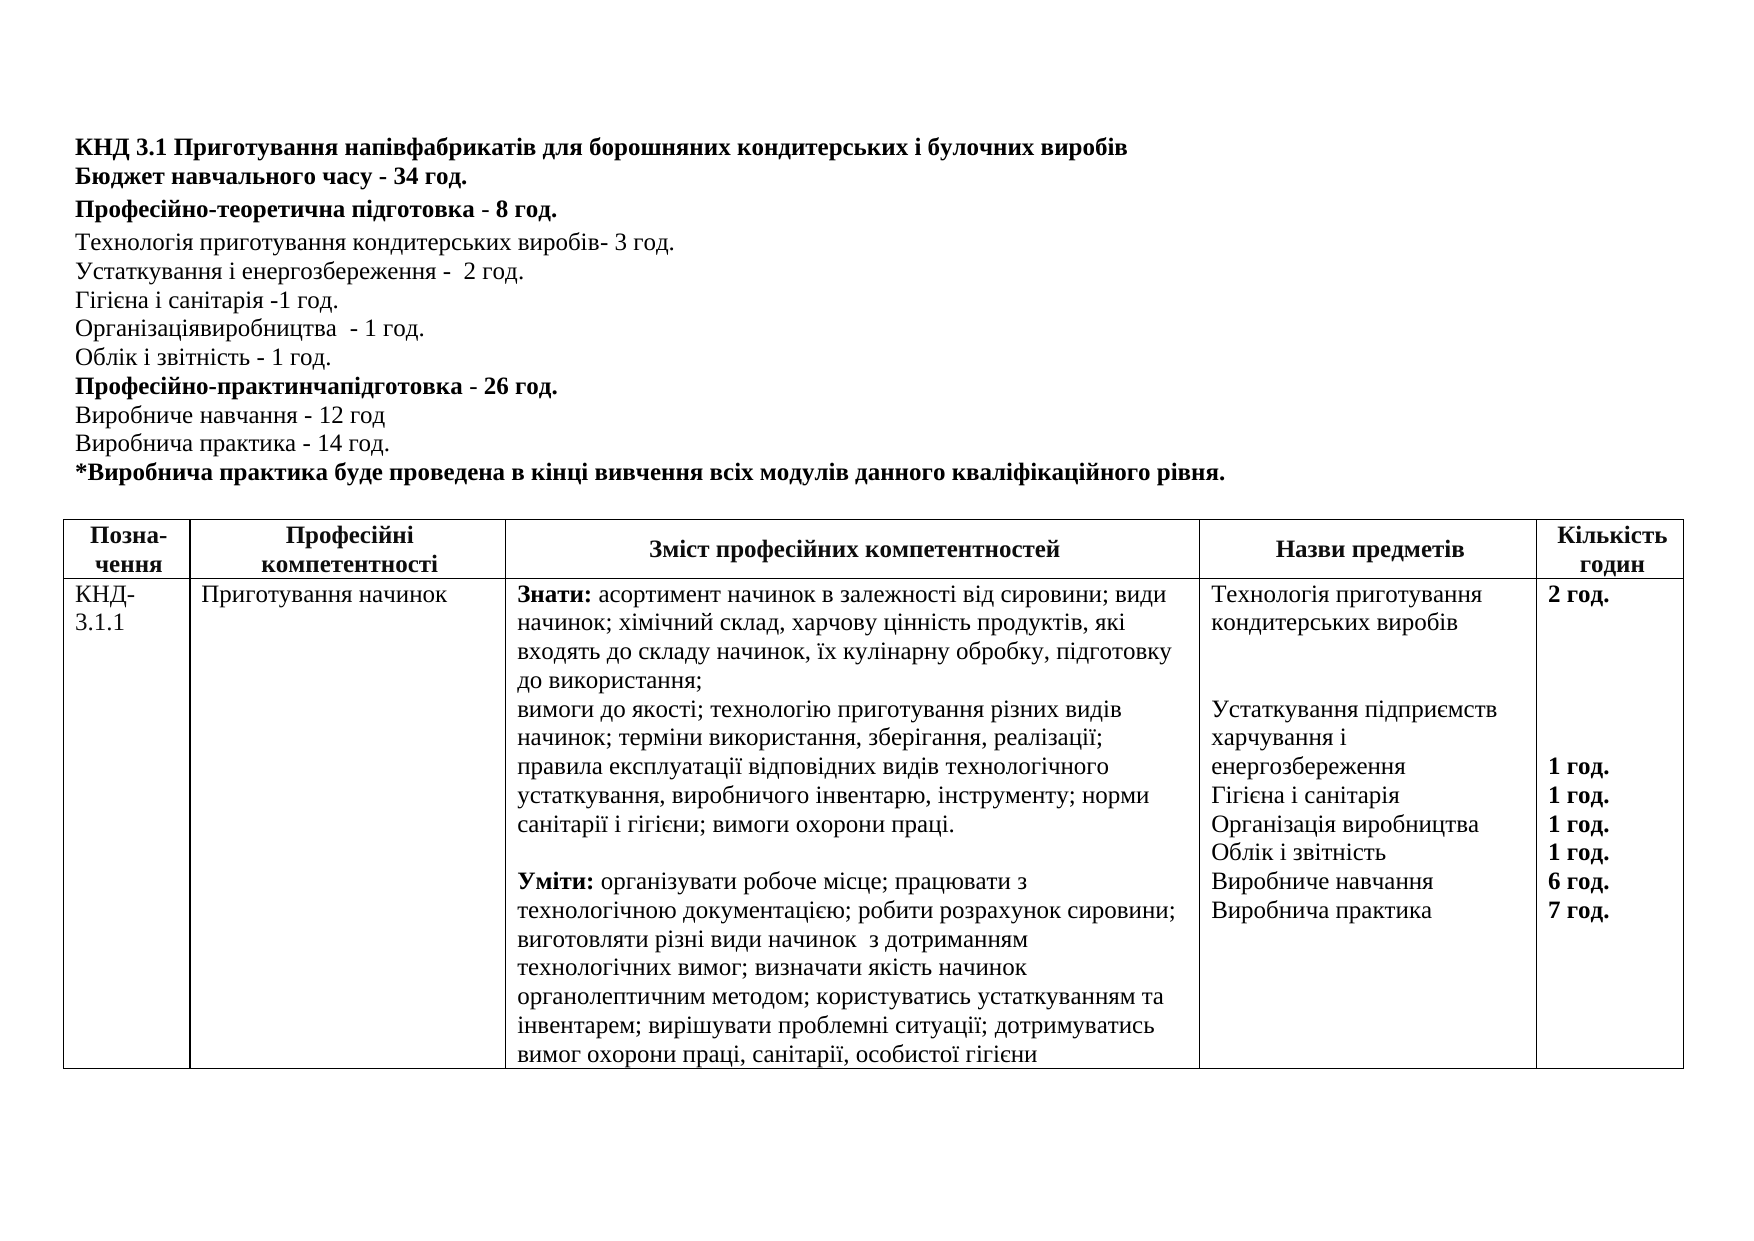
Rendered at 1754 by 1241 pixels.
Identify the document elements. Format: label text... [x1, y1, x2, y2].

table_cell 2 год. 1 год. 1 год. 1 год. 1 год. 6 год. 7 год. [1537, 579, 1683, 1067]
table_header Кількість годин [1537, 520, 1683, 578]
text Виробниче навчання - 12 год [75, 400, 1679, 428]
table_header Позна-чення [64, 520, 189, 578]
text Облік і звітність - 1 год. [75, 342, 1679, 371]
text Професійно-практинчапідготовка - 26 год. [75, 371, 1679, 400]
text КНД 3.1 Приготування напівфабрикатів для борошняних кондитерських і булочних виробів [75, 132, 1679, 161]
text Устаткування і енергозбереження - 2 год. [75, 256, 1679, 285]
table_header Назви предметів [1200, 520, 1536, 578]
text Організаціявиробництва - 1 год. [75, 313, 1679, 342]
text Технологія приготування кондитерських виробів- 3 год. [75, 227, 1679, 256]
text Професійно-теоретична підготовка - 8 год. [75, 194, 1679, 223]
text *Виробнича практика буде проведена в кінці вивчення всіх модулів данного кваліфікаційного рівня. [75, 457, 1679, 486]
table_cell Знати: асортимент начинок в залежності від сировини; види начинок; хімічний склад, харчову цінність продуктів, які входять до складу начинок, їх кулінарну обробку, підготовку до використання; вимоги до якості; технологію приготування різних видів начинок; терміни використання, зберігання, реалізації; правила експлуатації відповідних видів технологічного устаткування, виробничого інвентарю, інструменту; норми санітарії і гігієни; вимоги охорони праці. Умiти: організувати робоче місце; працювати з технологічною документацією; робити розрахунок сировини; виготовляти різні види начинок з дотриманням технологічних вимог; визначати якість начинок органолептичним методом; користуватись устаткуванням та інвентарем; вирішувати проблемні ситуації; дотримуватись вимог охорони праці, санітарії, особистої гігієни [506, 579, 1199, 1067]
table_cell Приготування начинок [191, 579, 505, 1067]
table_cell Технологія приготування кондитерських виробів Устаткування підприємств харчування і енергозбереження Гігієна і санітарія Організація виробництва Облік і звітність Виробниче навчання Виробнича практика [1200, 579, 1536, 1067]
text Бюджет навчального часу - 34 год. [75, 161, 1679, 190]
table_header Професійні компетентності [191, 520, 505, 578]
table_header Зміст професійних компетентностей [506, 520, 1199, 578]
text Виробнича практика - 14 год. [75, 428, 1679, 457]
table_cell КНД- 3.1.1 [64, 579, 189, 1067]
text Гігієна і санітарія -1 год. [75, 285, 1679, 313]
